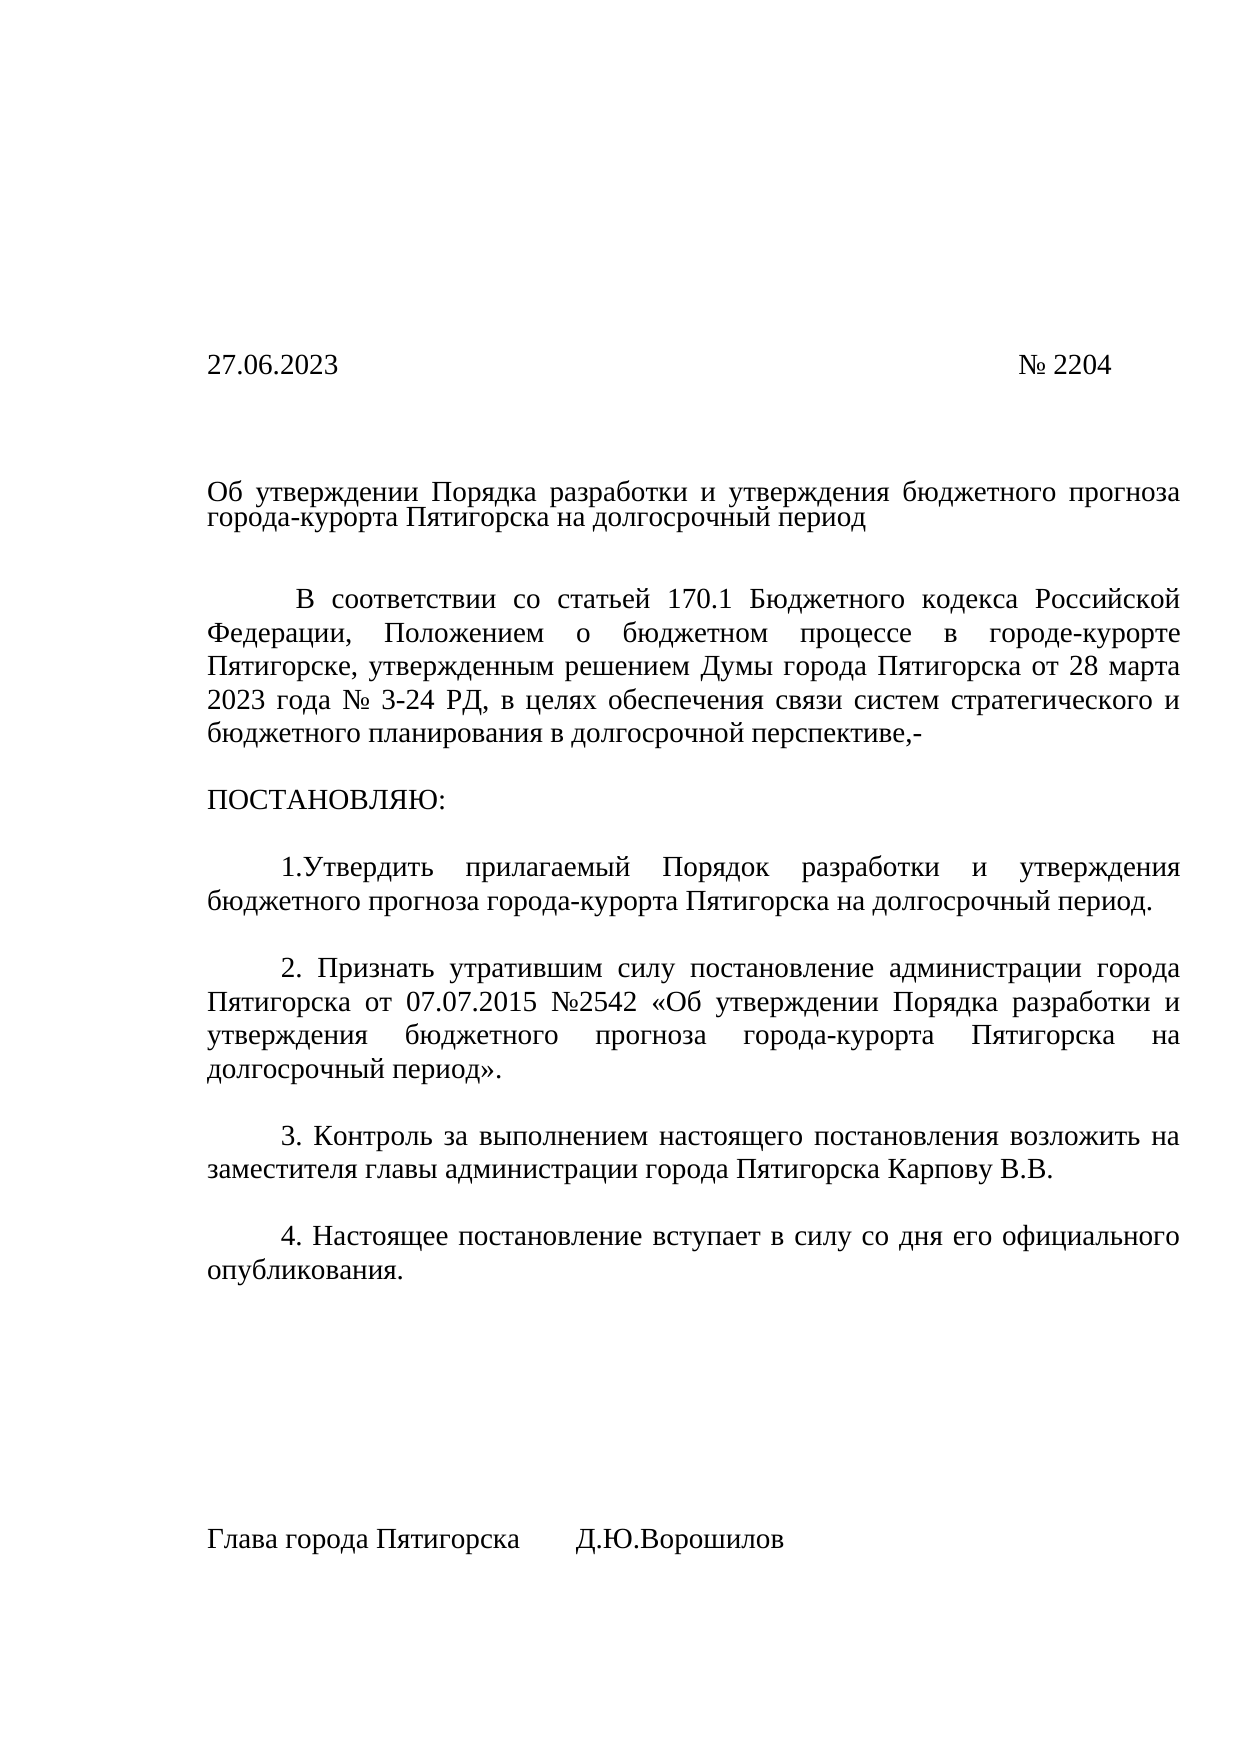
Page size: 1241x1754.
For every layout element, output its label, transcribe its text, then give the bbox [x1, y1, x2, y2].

text В соответствии со статьей 170.1 Бюджетного кодекса Российской Федерации, Положением о бюджетном процессе в городе-курорте Пятигорске, утвержденным решением Думы города Пятигорска от 28 марта 2023 года № 3-24 РД, в целях обеспечения связи систем стратегического и бюджетного планирования в долгосрочной перспективе,- [207, 581, 1181, 749]
text 27.06.2023 № 2204 [207, 347, 1181, 381]
text 1.Утвердить прилагаемый Порядок разработки и утверждения бюджетного прогноза города-курорта Пятигорска на долгосрочный период. [207, 849, 1181, 917]
text ПОСТАНОВЛЯЮ: [207, 782, 1181, 816]
text Об утверждении Порядка разработки и утверждения бюджетного прогноза города-курорта Пятигорска на долгосрочный период [207, 481, 1181, 531]
text 4. Настоящее постановление вступает в силу со дня его официального опубликования. [207, 1218, 1181, 1286]
text Глава города Пятигорска Д.Ю.Ворошилов [207, 1528, 1181, 1553]
text 2. Признать утратившим силу постановление администрации города Пятигорска от 07.07.2015 №2542 «Об утверждении Порядка разработки и утверждения бюджетного прогноза города-курорта Пятигорска на долгосрочный период». [207, 950, 1181, 1084]
text 3. Контроль за выполнением настоящего постановления возложить на заместителя главы администрации города Пятигорска Карпову В.В. [207, 1118, 1181, 1185]
